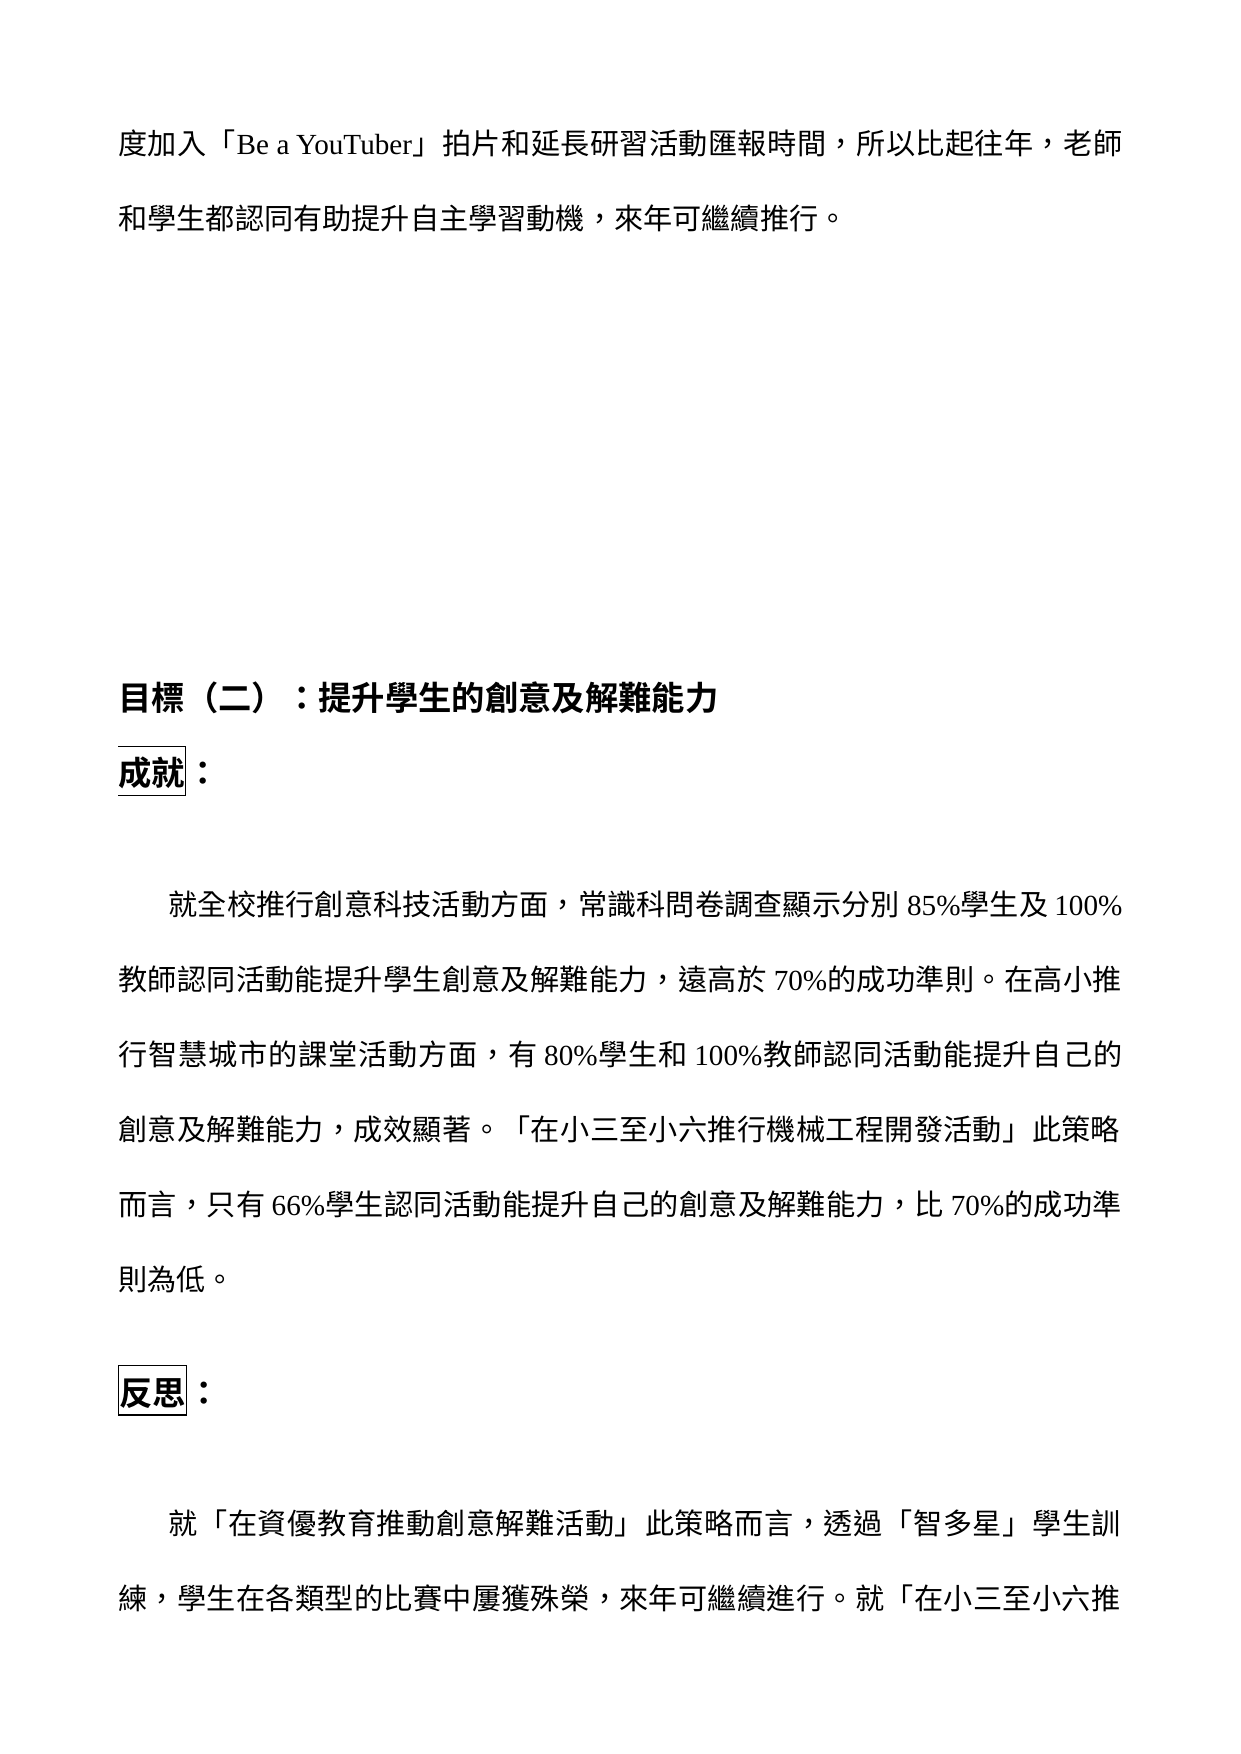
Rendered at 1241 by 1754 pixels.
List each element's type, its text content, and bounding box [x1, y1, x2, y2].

text 反思： [118, 1353, 1122, 1428]
text 提升學生的創意及解難能力 [118, 659, 1122, 734]
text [118, 1484, 1122, 1634]
text 就全校推行創意科技活動方面，常識科問卷調查顯示分別85%學生及100%教師認同活動能提升學生創意及解難能力，遠高於70%的成功準則。在高小推行智慧城市的課堂活動方面，有80%學生和100%教師認同活動能提升自己的創意及解難能力，成效顯著。「在小三至小六推行機械工程開發活動」此策略而言，只有66%學生認同活動能提升自己的創意及解難能力，比70%的成功準則為低。 [118, 865, 1122, 1315]
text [118, 104, 1122, 254]
